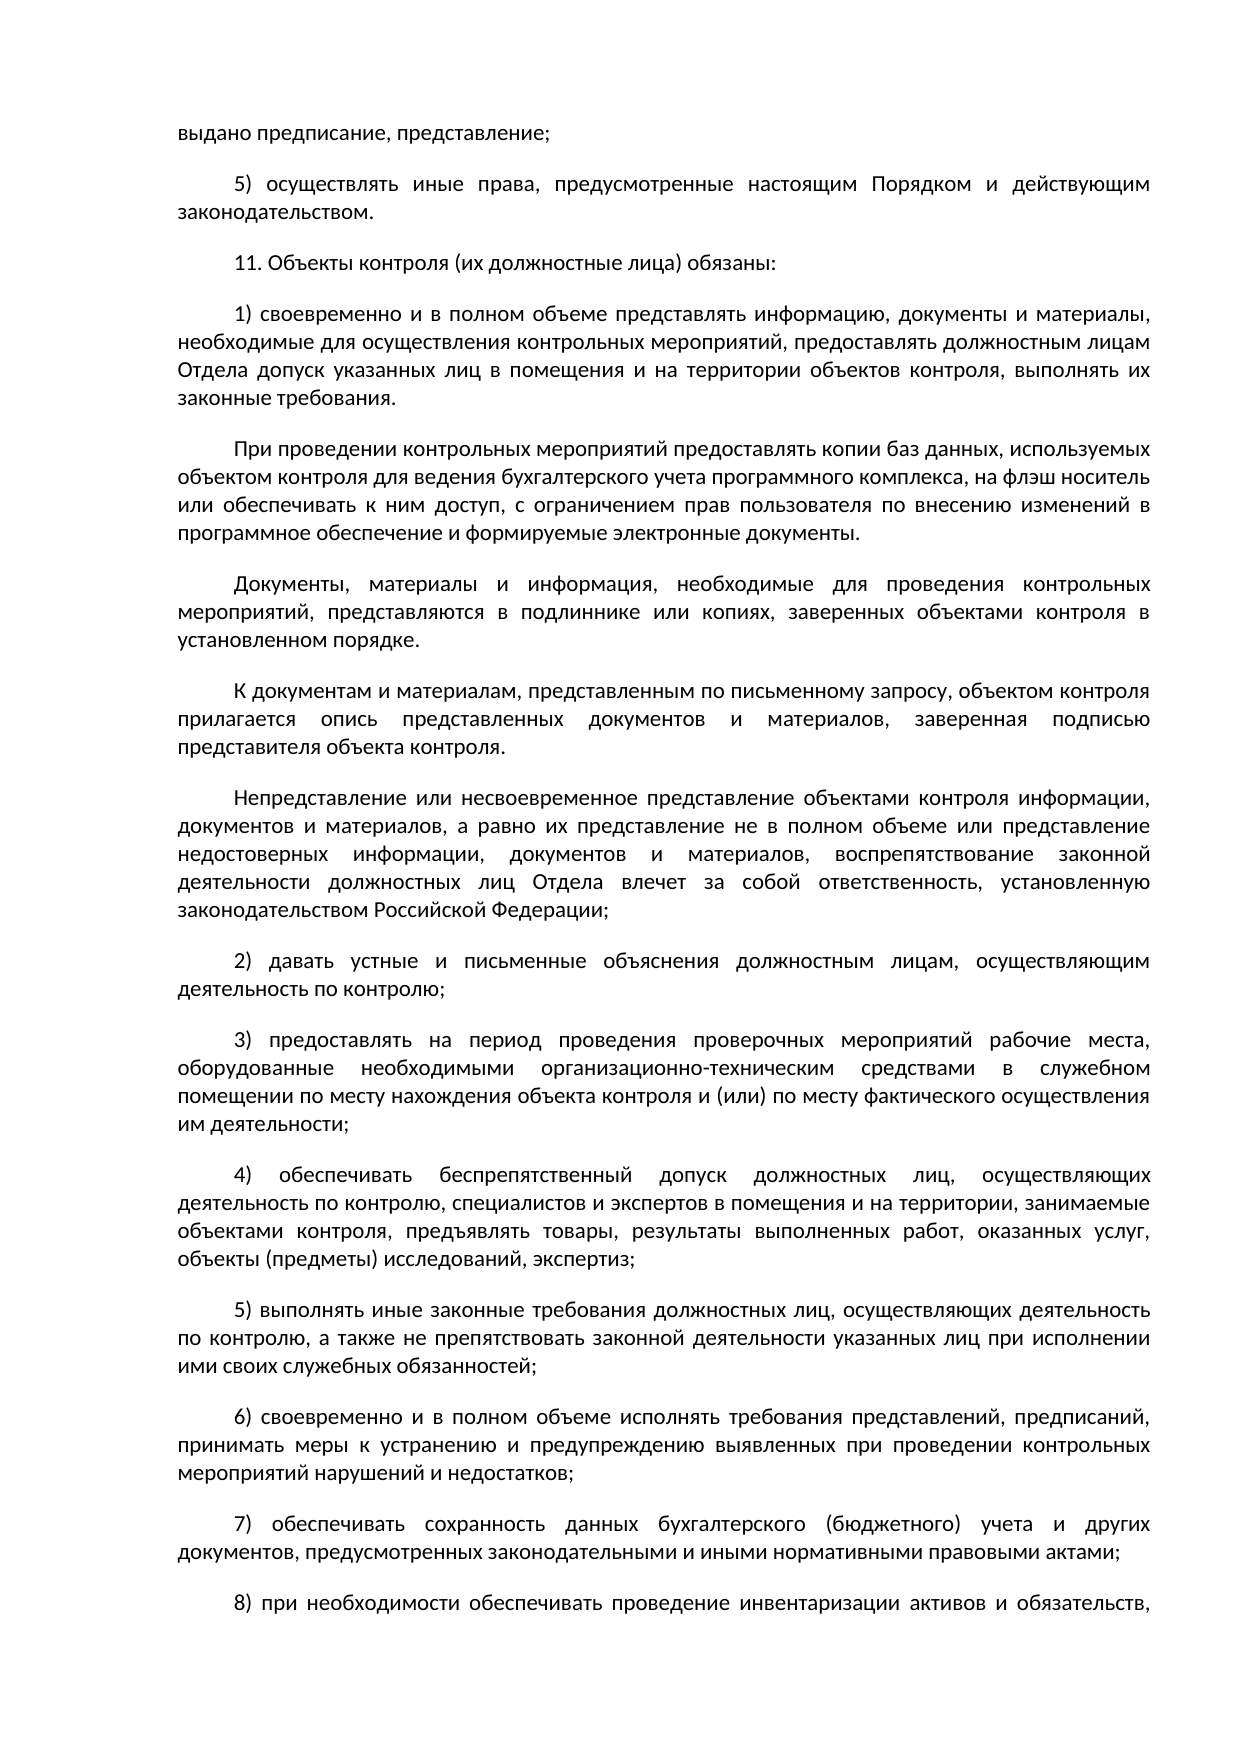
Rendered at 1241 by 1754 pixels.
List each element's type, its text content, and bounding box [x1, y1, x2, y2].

text 5) выполнять иные законные требования должностных лиц, осуществляющих деятельность по контролю, а также не препятствовать законной деятельности указанных лиц при исполнении ими своих служебных обязанностей; [177, 1295, 1152, 1379]
text Непредставление или несвоевременное представление объектами контроля информации, документов и материалов, а равно их представление не в полном объеме или представление недостоверных информации, документов и материалов, воспрепятствование законной деятельности должностных лиц Отдела влечет за собой ответственность, установленную законодательством Российской Федерации; [177, 783, 1152, 923]
text 3) предоставлять на период проведения проверочных мероприятий рабочие места, оборудованные необходимыми организационно-техническим средствами в служебном помещении по месту нахождения объекта контроля и (или) по месту фактического осуществления им деятельности; [177, 1025, 1152, 1137]
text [177, 1588, 1152, 1616]
text Документы, материалы и информация, необходимые для проведения контрольных мероприятий, представляются в подлиннике или копиях, заверенных объектами контроля в установленном порядке. [177, 569, 1152, 653]
text 4) обеспечивать беспрепятственный допуск должностных лиц, осуществляющих деятельность по контролю, специалистов и экспертов в помещения и на территории, занимаемые объектами контроля, предъявлять товары, результаты выполненных работ, оказанных услуг, объекты (предметы) исследований, экспертиз; [177, 1160, 1152, 1272]
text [177, 118, 1152, 146]
text 6) своевременно и в полном объеме исполнять требования представлений, предписаний, принимать меры к устранению и предупреждению выявленных при проведении контрольных мероприятий нарушений и недостатков; [177, 1402, 1152, 1486]
text 11. Объекты контроля (их должностные лица) обязаны: [177, 248, 1152, 276]
text При проведении контрольных мероприятий предоставлять копии баз данных, используемых объектом контроля для ведения бухгалтерского учета программного комплекса, на флэш носитель или обеспечивать к ним доступ, с ограничением прав пользователя по внесению изменений в программное обеспечение и формируемые электронные документы. [177, 434, 1152, 546]
text 5) осуществлять иные права, предусмотренные настоящим Порядком и действующим законодательством. [177, 169, 1152, 225]
text К документам и материалам, представленным по письменному запросу, объектом контроля прилагается опись представленных документов и материалов, заверенная подписью представителя объекта контроля. [177, 676, 1152, 760]
text 1) своевременно и в полном объеме представлять информацию, документы и материалы, необходимые для осуществления контрольных мероприятий, предоставлять должностным лицам Отдела допуск указанных лиц в помещения и на территории объектов контроля, выполнять их законные требования. [177, 299, 1152, 411]
text 7) обеспечивать сохранность данных бухгалтерского (бюджетного) учета и других документов, предусмотренных законодательными и иными нормативными правовыми актами; [177, 1509, 1152, 1565]
text 2) давать устные и письменные объяснения должностным лицам, осуществляющим деятельность по контролю; [177, 946, 1152, 1002]
